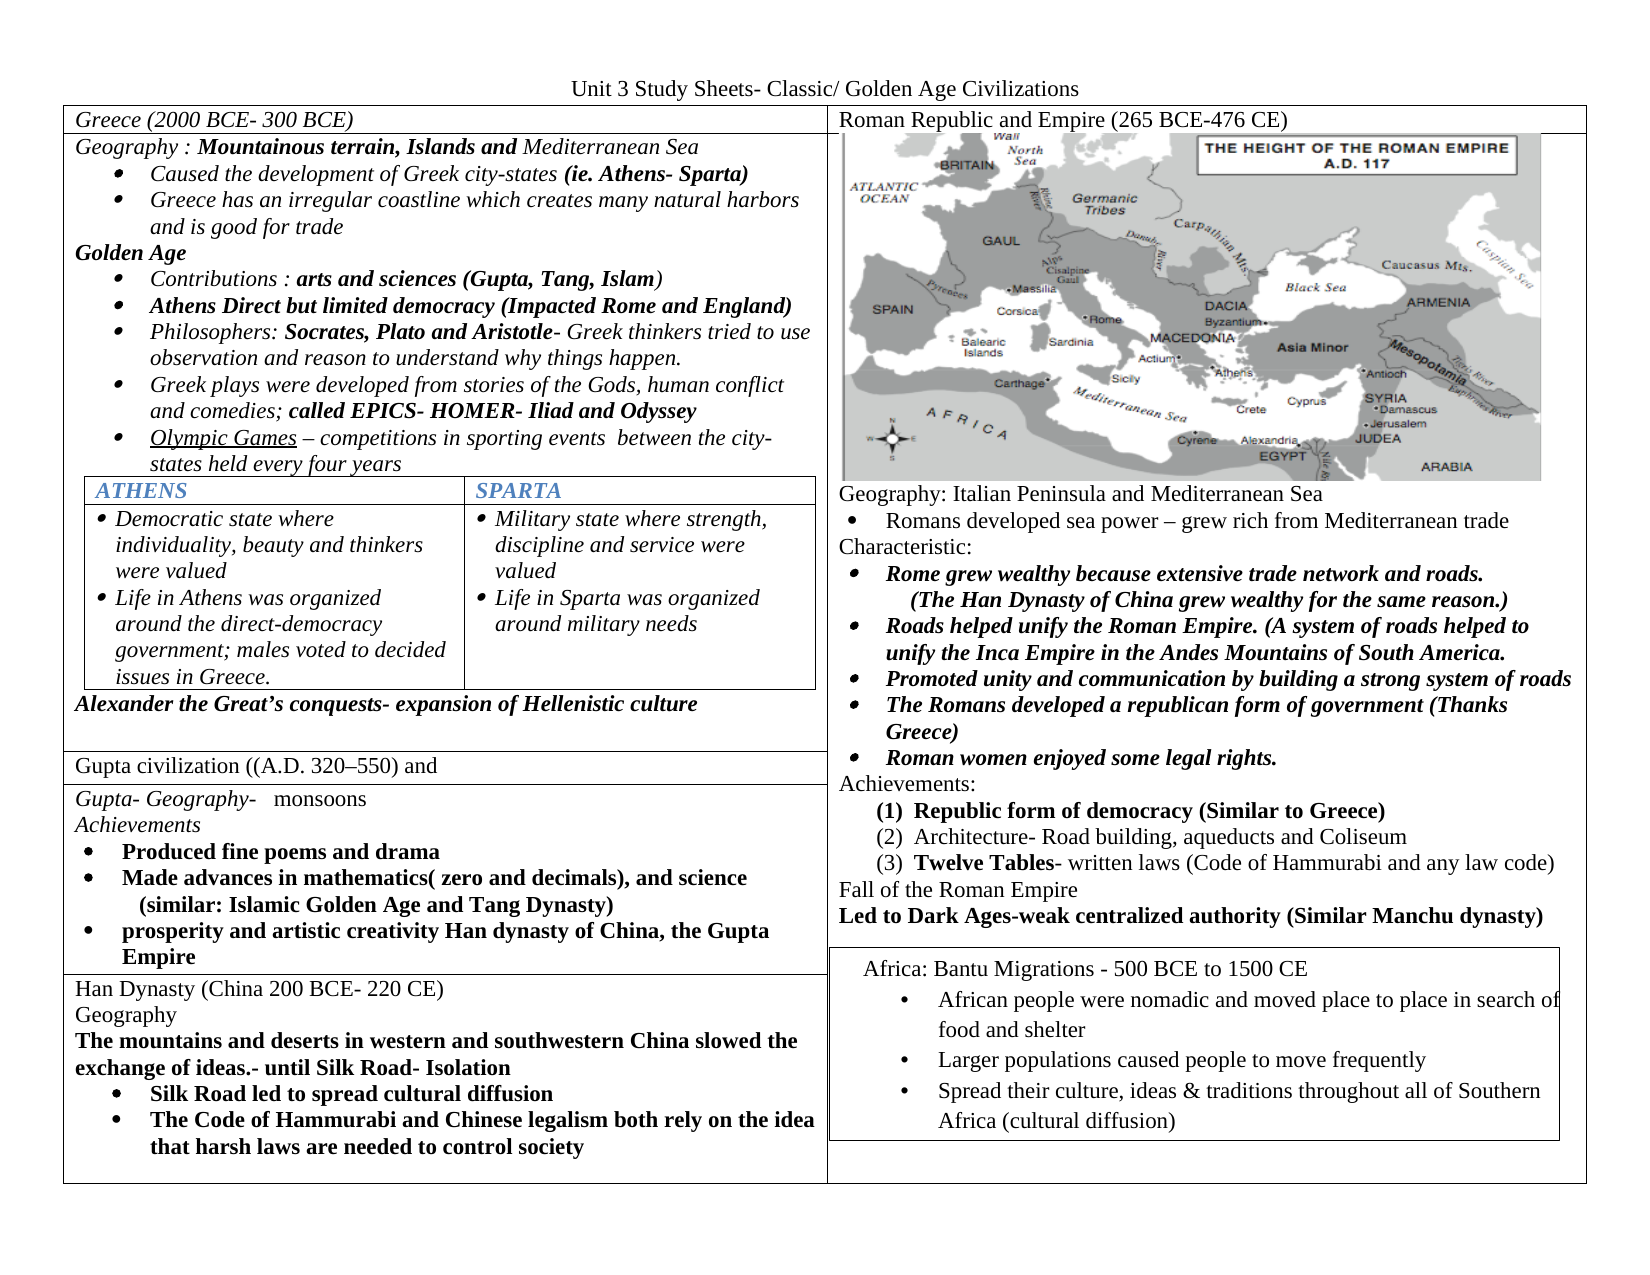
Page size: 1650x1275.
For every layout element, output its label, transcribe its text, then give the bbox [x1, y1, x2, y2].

table_header Roman Republic and Empire (265 BCE-476 CE) [828, 106, 1586, 133]
table_header Greece (2000 BCE- 300 BCE) [64, 106, 827, 133]
table_cell Gupta- Geography- monsoons Achievements Produced fine poems and drama Made advances in mathematics( zero and decimals), and science (similar: Islamic Golden Age and Tang Dynasty) prosperity and artistic creativity Han dynasty of China, the Gupta Empire [64, 785, 827, 973]
table_cell Geography : Mountainous terrain, Islands and Mediterranean Sea Caused the development of Greek city-states (ie. Athens- Sparta) Greece has an irregular coastline which creates many natural harbors and is good for trade Golden Age Contributions : arts and sciences (Gupta, Tang, Islam) Athens Direct but limited democracy (Impacted Rome and England) Philosophers: Socrates, Plato and Aristotle- Greek thinkers tried to use observation and reason to understand why things happen. Greek plays were developed from stories of the Gods, human conflict and comedies; called EPICS- HOMER- Iliad and Odyssey Olympic Games – competitions in sporting events between the city-states held every four years Alexander the Great’s conquests- expansion of Hellenistic culture [64, 134, 827, 751]
table_cell Geography: Italian Peninsula and Mediterranean Sea Romans developed sea power – grew rich from Mediterranean trade Characteristic: Rome grew wealthy because extensive trade network and roads. (The Han Dynasty of China grew wealthy for the same reason.) Roads helped unify the Roman Empire. (A system of roads helped to unify the Inca Empire in the Andes Mountains of South America. Promoted unity and communication by building a strong system of roads The Romans developed a republican form of government (Thanks Greece) Roman women enjoyed some legal rights. Achievements: Republic form of democracy (Similar to Greece) Architecture- Road building, aqueducts and Coliseum Twelve Tables- written laws (Code of Hammurabi and any law code) Fall of the Roman Empire Led to Dark Ages-weak centralized authority (Similar Manchu dynasty) [828, 134, 1586, 1183]
table_cell Gupta civilization ((A.D. 320–550) and [64, 752, 827, 784]
table_cell Han Dynasty (China 200 BCE- 220 CE) Geography The mountains and deserts in western and southwestern China slowed the exchange of ideas.- until Silk Road- Isolation Silk Road led to spread cultural diffusion The Code of Hammurabi and Chinese legalism both rely on the idea that harsh laws are needed to control society [64, 975, 827, 1183]
text Unit 3 Study Sheets- Classic/ Golden Age Civilizations [75, 75, 1575, 101]
